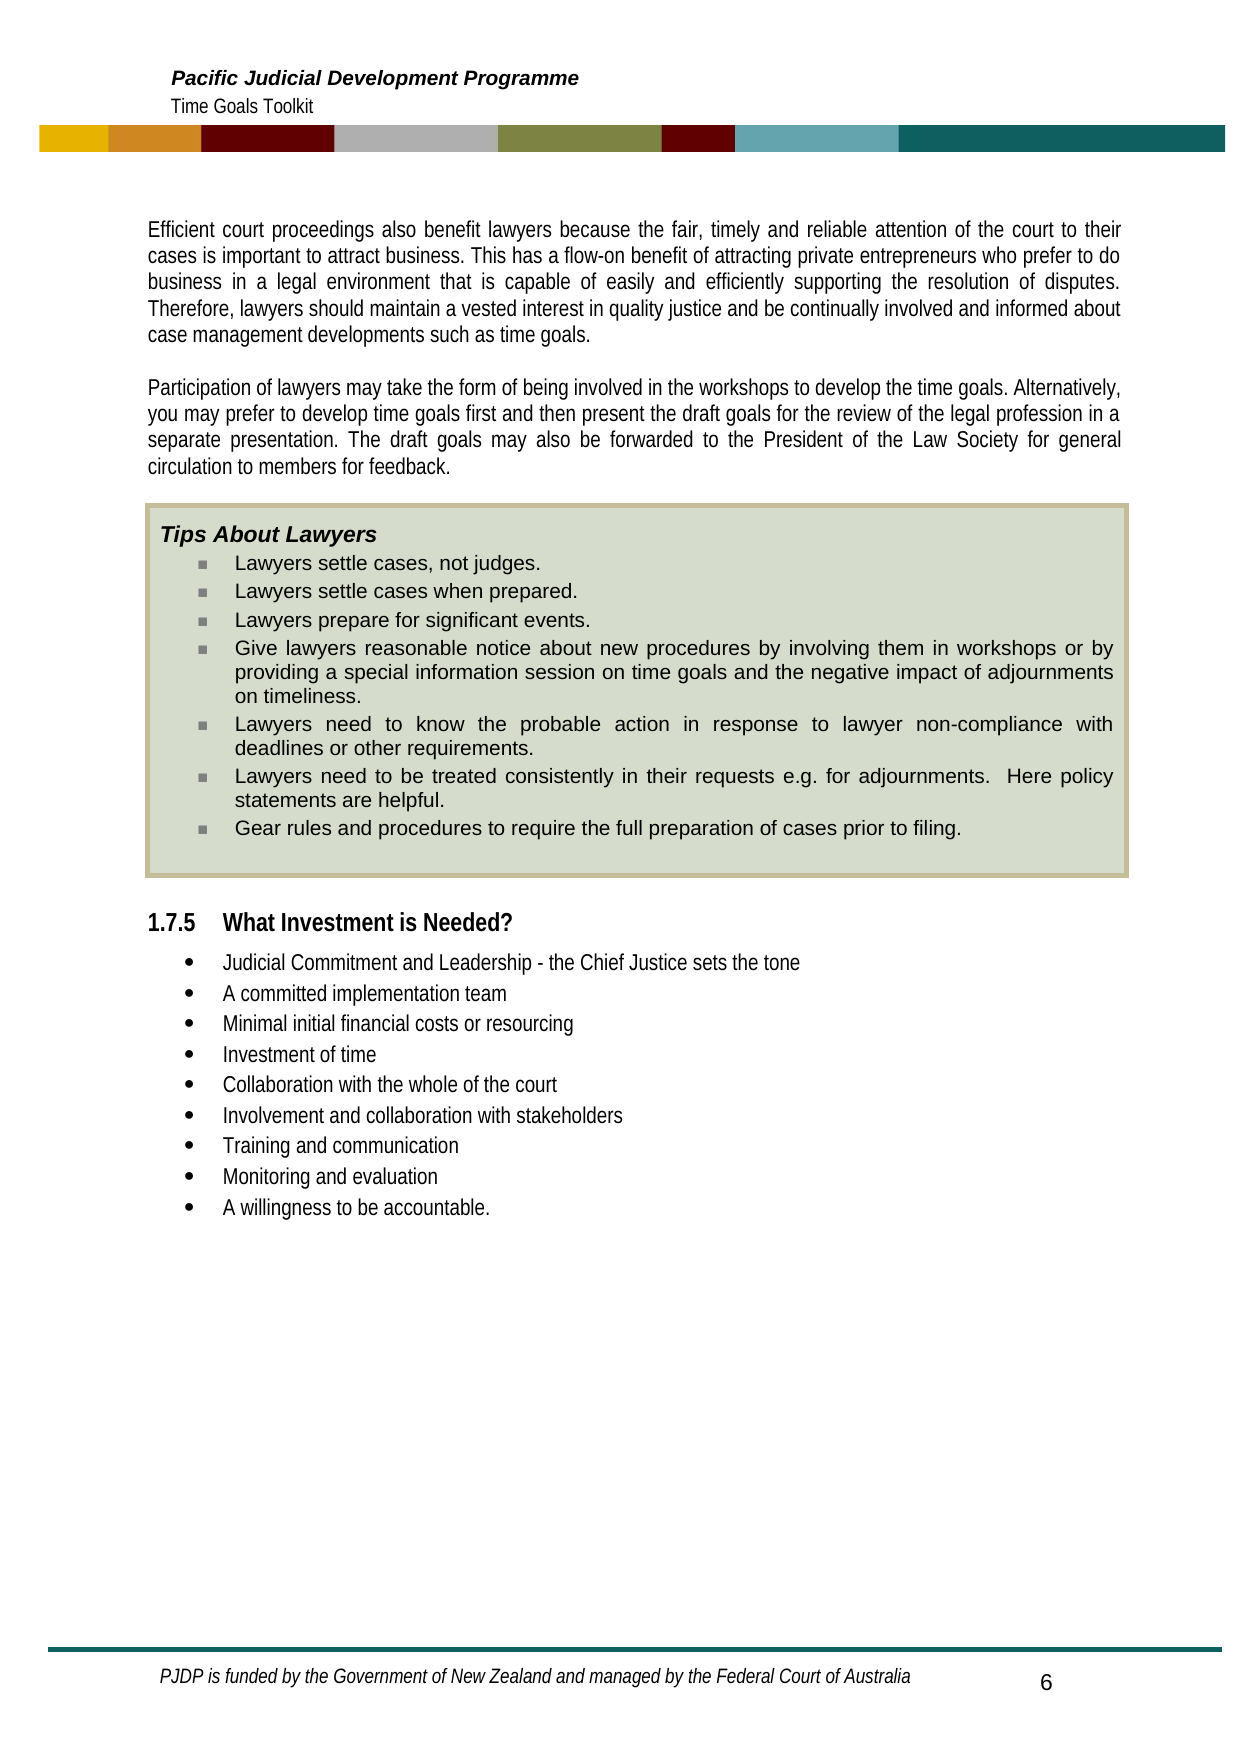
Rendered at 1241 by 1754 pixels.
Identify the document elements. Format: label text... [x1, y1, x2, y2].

list Minimal initial financial costs or resourcing [185, 1010, 1122, 1037]
list Judicial Commitment and Leadership - the Chief Justice sets the tone [185, 949, 1122, 976]
list Investment of time [185, 1041, 1122, 1067]
text Efficient court proceedings also benefit lawyers because the fair, timely and reliable attention of the court to their cases is important to attract business. This has a flow-on benefit of attracting private entrepreneurs who prefer to do business in a legal environment that is capable of easily and efficiently supporting the resolution of disputes. Therefore, lawyers should maintain a vested interest in quality justice and be continually involved and informed about case management developments such as time goals. [148, 216, 1122, 347]
list A willingness to be accountable. [185, 1193, 1122, 1220]
list Collaboration with the whole of the court [185, 1071, 1122, 1098]
subtitle What Investment is Needed? [148, 907, 1119, 937]
list Monitoring and evaluation [185, 1163, 1122, 1189]
picture [39, 125, 1226, 152]
list Involvement and collaboration with stakeholders [185, 1102, 1122, 1128]
text Participation of lawyers may take the form of being involved in the workshops to develop the time goals. Alternatively, you may prefer to develop time goals first and then present the draft goals for the review of the legal profession in a separate presentation. The draft goals may also be forwarded to the President of the Law Society for general circulation to members for feedback. [148, 374, 1122, 479]
list Training and communication [185, 1132, 1122, 1159]
list A committed implementation team [185, 980, 1122, 1006]
